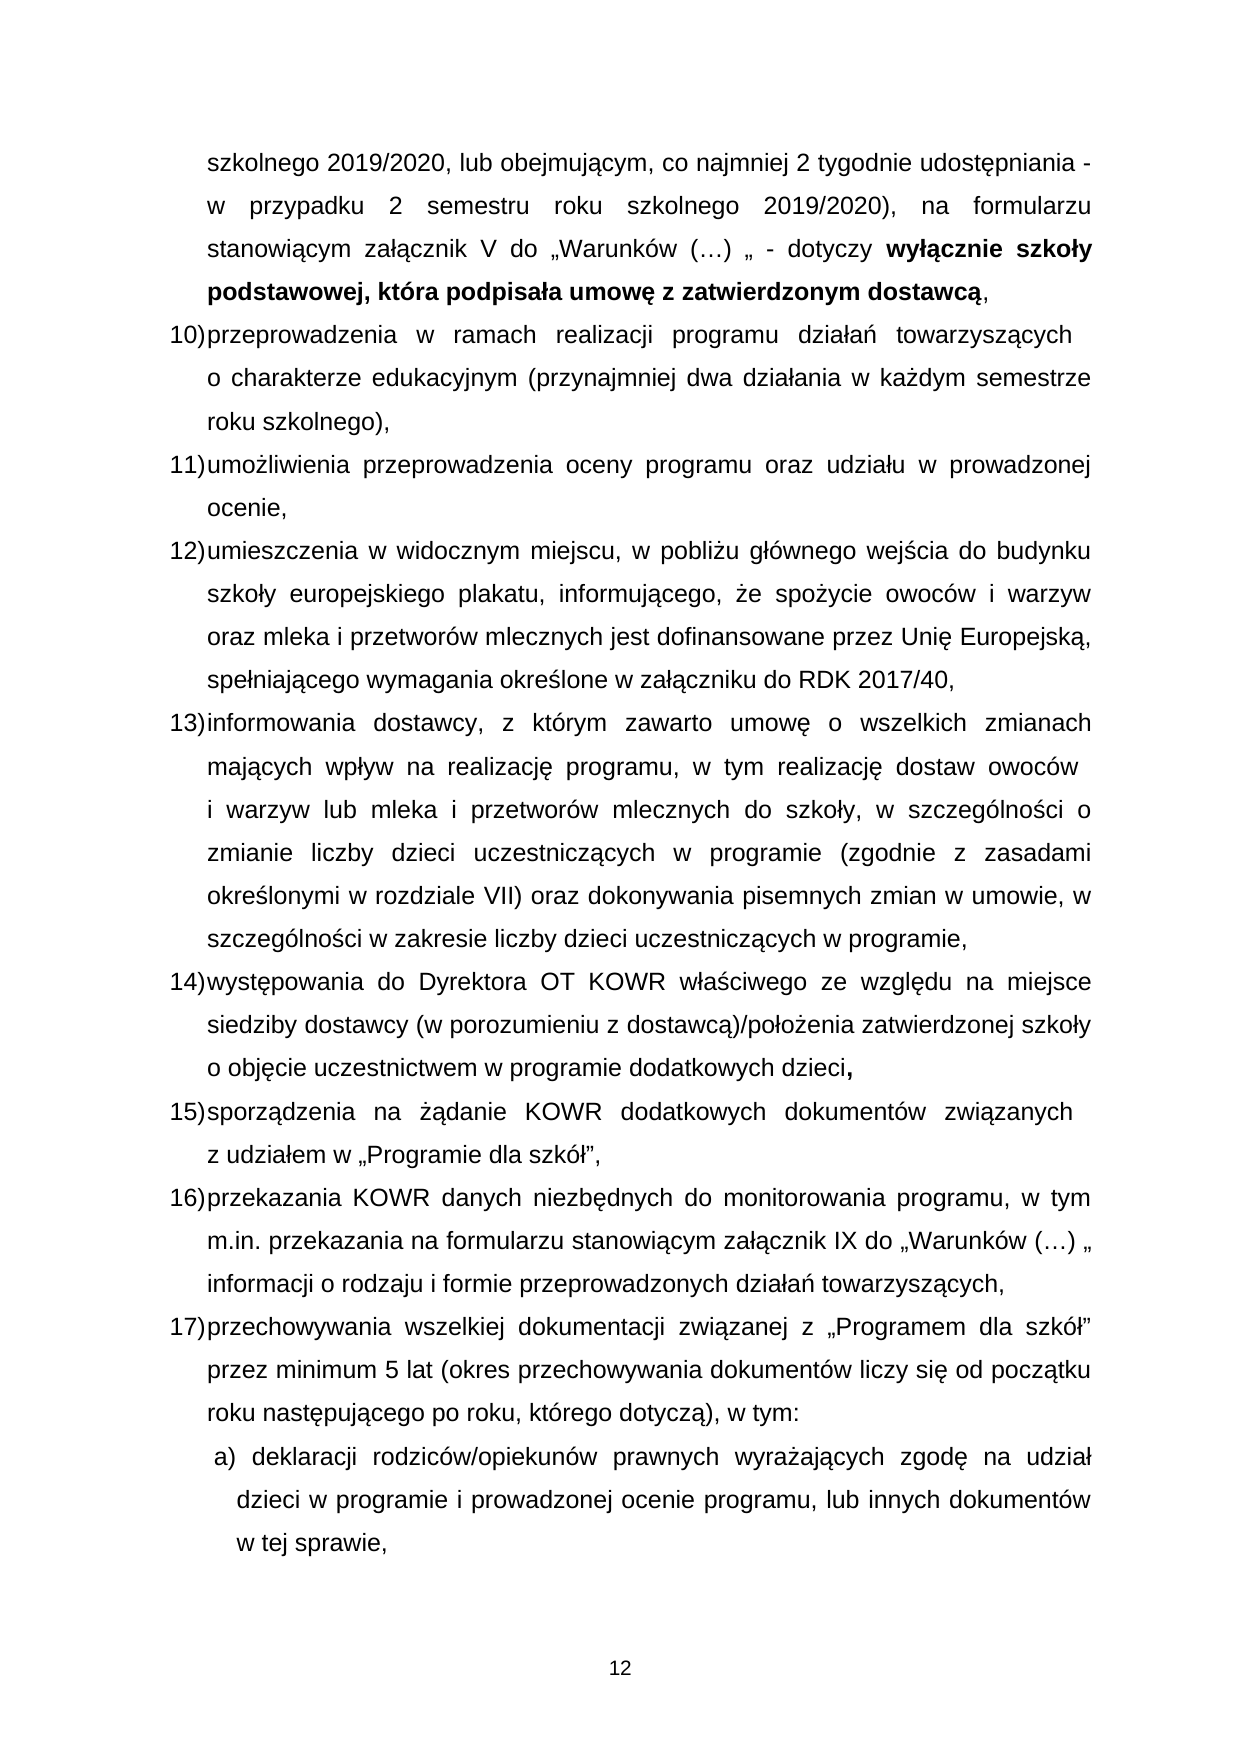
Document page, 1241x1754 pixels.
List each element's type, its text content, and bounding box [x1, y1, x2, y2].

list przekazania KOWR danych niezbędnych do monitorowania programu, w tym m.in. przekazania na formularzu stanowiącym załącznik IX do „Warunków (…) „ informacji o rodzaju i formie przeprowadzonych działań towarzyszących, [169, 1183, 1092, 1298]
list deklaracji rodziców/opiekunów prawnych wyrażających zgodę na udział dzieci w programie i prowadzonej ocenie programu, lub innych dokumentów w tej sprawie, [214, 1441, 1092, 1556]
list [169, 148, 1092, 306]
list występowania do Dyrektora OT KOWR właściwego ze względu na miejsce siedziby dostawcy (w porozumieniu z dostawcą)/położenia zatwierdzonej szkoły o objęcie uczestnictwem w programie dodatkowych dzieci, [169, 967, 1092, 1082]
list umieszczenia w widocznym miejscu, w pobliżu głównego wejścia do budynku szkoły europejskiego plakatu, informującego, że spożycie owoców i warzyw oraz mleka i przetworów mlecznych jest dofinansowane przez Unię Europejską, spełniającego wymagania określone w załączniku do RDK 2017/40, [169, 536, 1092, 694]
list przechowywania wszelkiej dokumentacji związanej z „Programem dla szkół” przez minimum 5 lat (okres przechowywania dokumentów liczy się od początku roku następującego po roku, którego dotyczą), w tym: [169, 1312, 1092, 1427]
list sporządzenia na żądanie KOWR dodatkowych dokumentów związanych z udziałem w „Programie dla szkół”, [169, 1096, 1092, 1168]
list umożliwienia przeprowadzenia oceny programu oraz udziału w prowadzonej ocenie, [169, 449, 1092, 521]
list przeprowadzenia w ramach realizacji programu działań towarzyszących o charakterze edukacyjnym (przynajmniej dwa działania w każdym semestrze roku szkolnego), [169, 320, 1092, 435]
list informowania dostawcy, z którym zawarto umowę o wszelkich zmianach mających wpływ na realizację programu, w tym realizację dostaw owoców i warzyw lub mleka i przetworów mlecznych do szkoły, w szczególności o zmianie liczby dzieci uczestniczących w programie (zgodnie z zasadami określonymi w rozdziale VII) oraz dokonywania pisemnych zmian w umowie, w szczególności w zakresie liczby dzieci uczestniczących w programie, [169, 708, 1092, 953]
